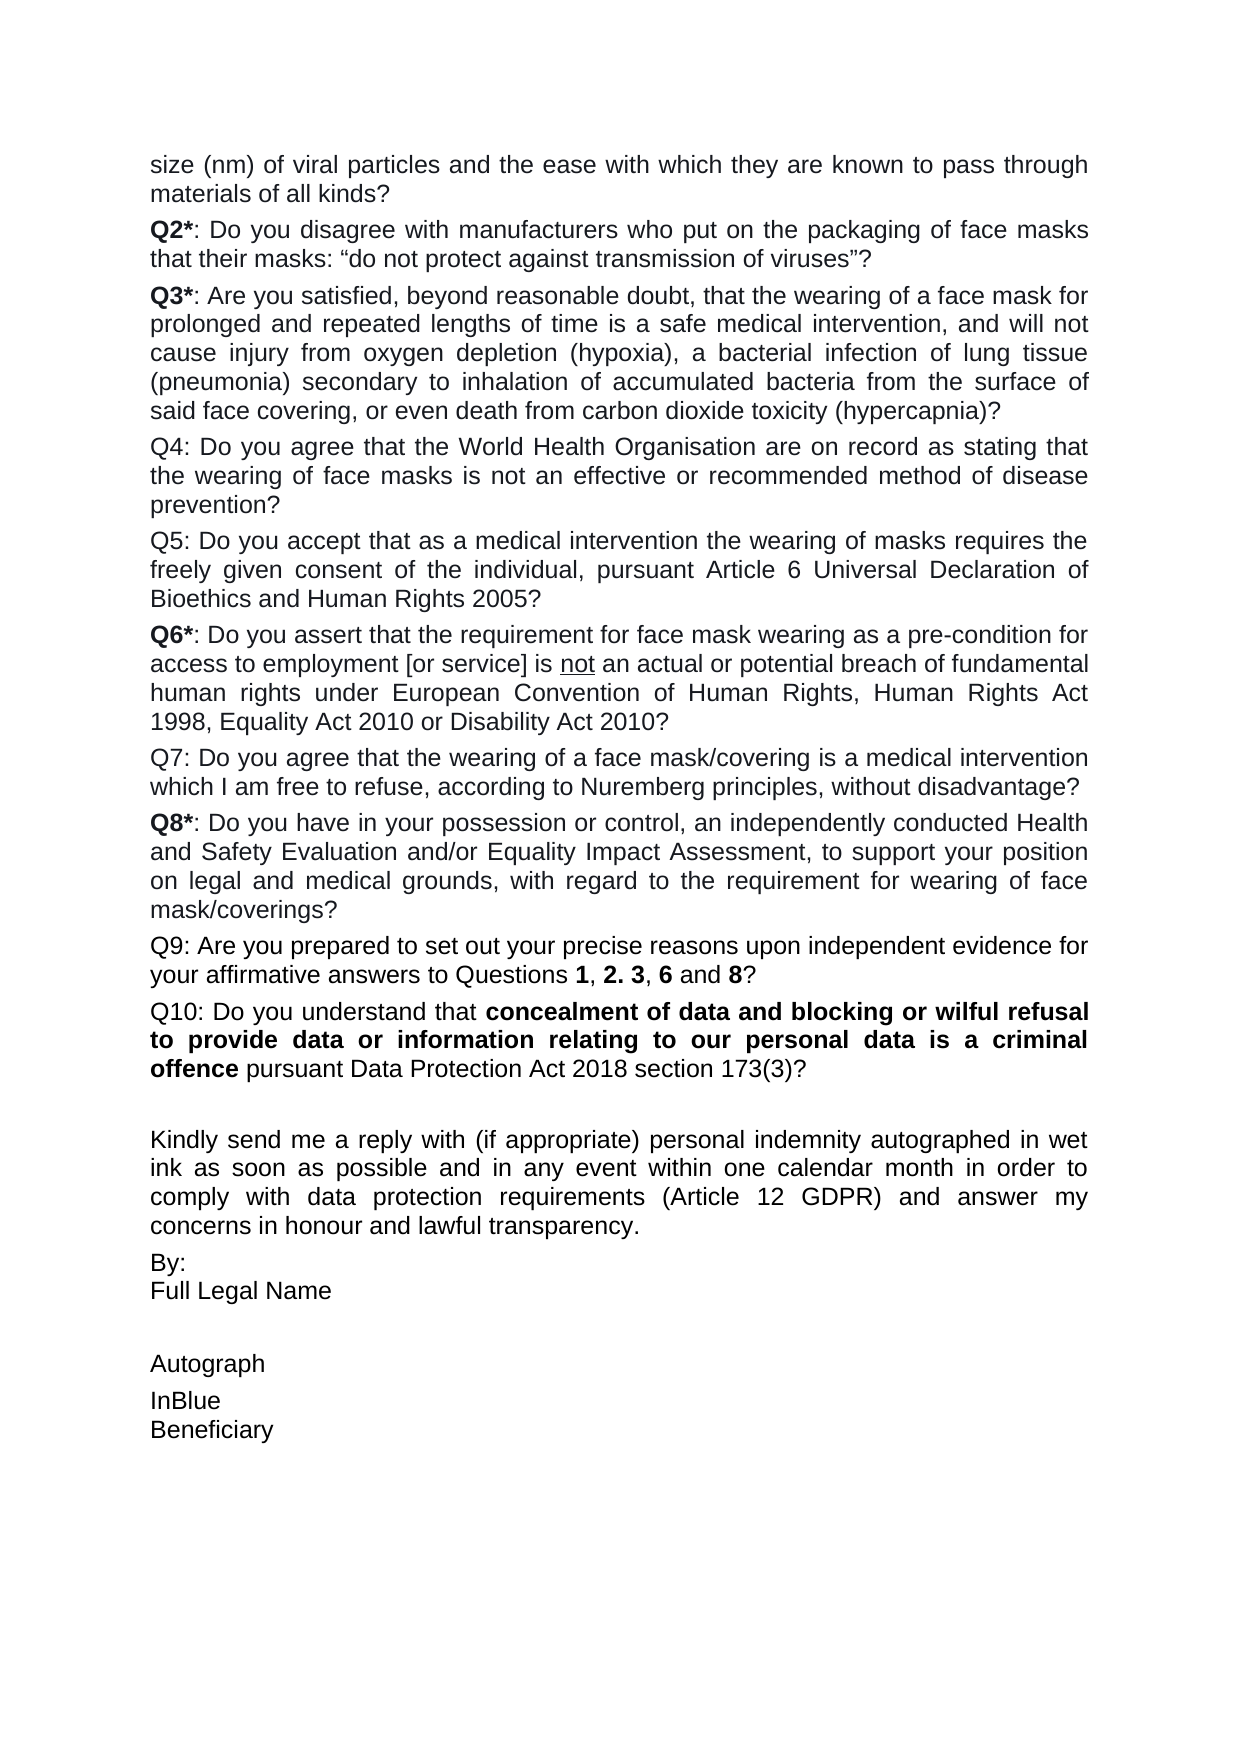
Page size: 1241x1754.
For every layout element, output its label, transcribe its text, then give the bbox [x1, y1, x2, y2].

text Q10: Do you understand that concealment of data and blocking or wilful refusal to provide data or information relating to our personal data is a criminal offence pursuant Data Protection Act 2018 section 173(3)? [150, 997, 1090, 1083]
text Q3*: Are you satisfied, beyond reasonable doubt, that the wearing of a face mask for prolonged and repeated lengths of time is a safe medical intervention, and will not cause injury from oxygen depletion (hypoxia), a bacterial infection of lung tissue (pneumonia) secondary to inhalation of accumulated bacteria from the surface of said face covering, or even death from carbon dioxide toxicity (hypercapnia)? [150, 281, 1090, 424]
text Q4: Do you agree that the World Health Organisation are on record as stating that the wearing of face masks is not an effective or recommended method of disease prevention? [150, 432, 1090, 518]
text Q8*: Do you have in your possession or control, an independently conducted Health and Safety Evaluation and/or Equality Impact Assessment, to support your position on legal and medical grounds, with regard to the requirement for wearing of face mask/coverings? [150, 808, 1090, 923]
text Kindly send me a reply with (if appropriate) personal indemnity autographed in wet ink as soon as possible and in any event within one calendar month in order to comply with data protection requirements (Article 12 GDPR) and answer my concerns in honour and lawful transparency. [150, 1091, 1090, 1240]
text InBlue Beneficiary [150, 1386, 1090, 1443]
text Q7: Do you agree that the wearing of a face mask/covering is a medical intervention which I am free to refuse, according to Nuremberg principles, without disadvantage? [150, 743, 1090, 801]
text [150, 150, 1090, 207]
text Q6*: Do you assert that the requirement for face mask wearing as a pre-condition for access to employment [or service] is not an actual or potential breach of fundamental human rights under European Convention of Human Rights, Human Rights Act 1998, Equality Act 2010 or Disability Act 2010? [150, 620, 1090, 735]
text Q5: Do you accept that as a medical intervention the wearing of masks requires the freely given consent of the individual, pursuant Article 6 Universal Declaration of Bioethics and Human Rights 2005? [150, 526, 1090, 612]
text By: Full Legal Name [150, 1247, 1090, 1305]
text Autograph [150, 1349, 1090, 1378]
text Q2*: Do you disagree with manufacturers who put on the packaging of face masks that their masks: “do not protect against transmission of viruses”? [150, 215, 1090, 273]
text Q9: Are you prepared to set out your precise reasons upon independent evidence for your affirmative answers to Questions 1, 2. 3, 6 and 8? [150, 931, 1090, 989]
